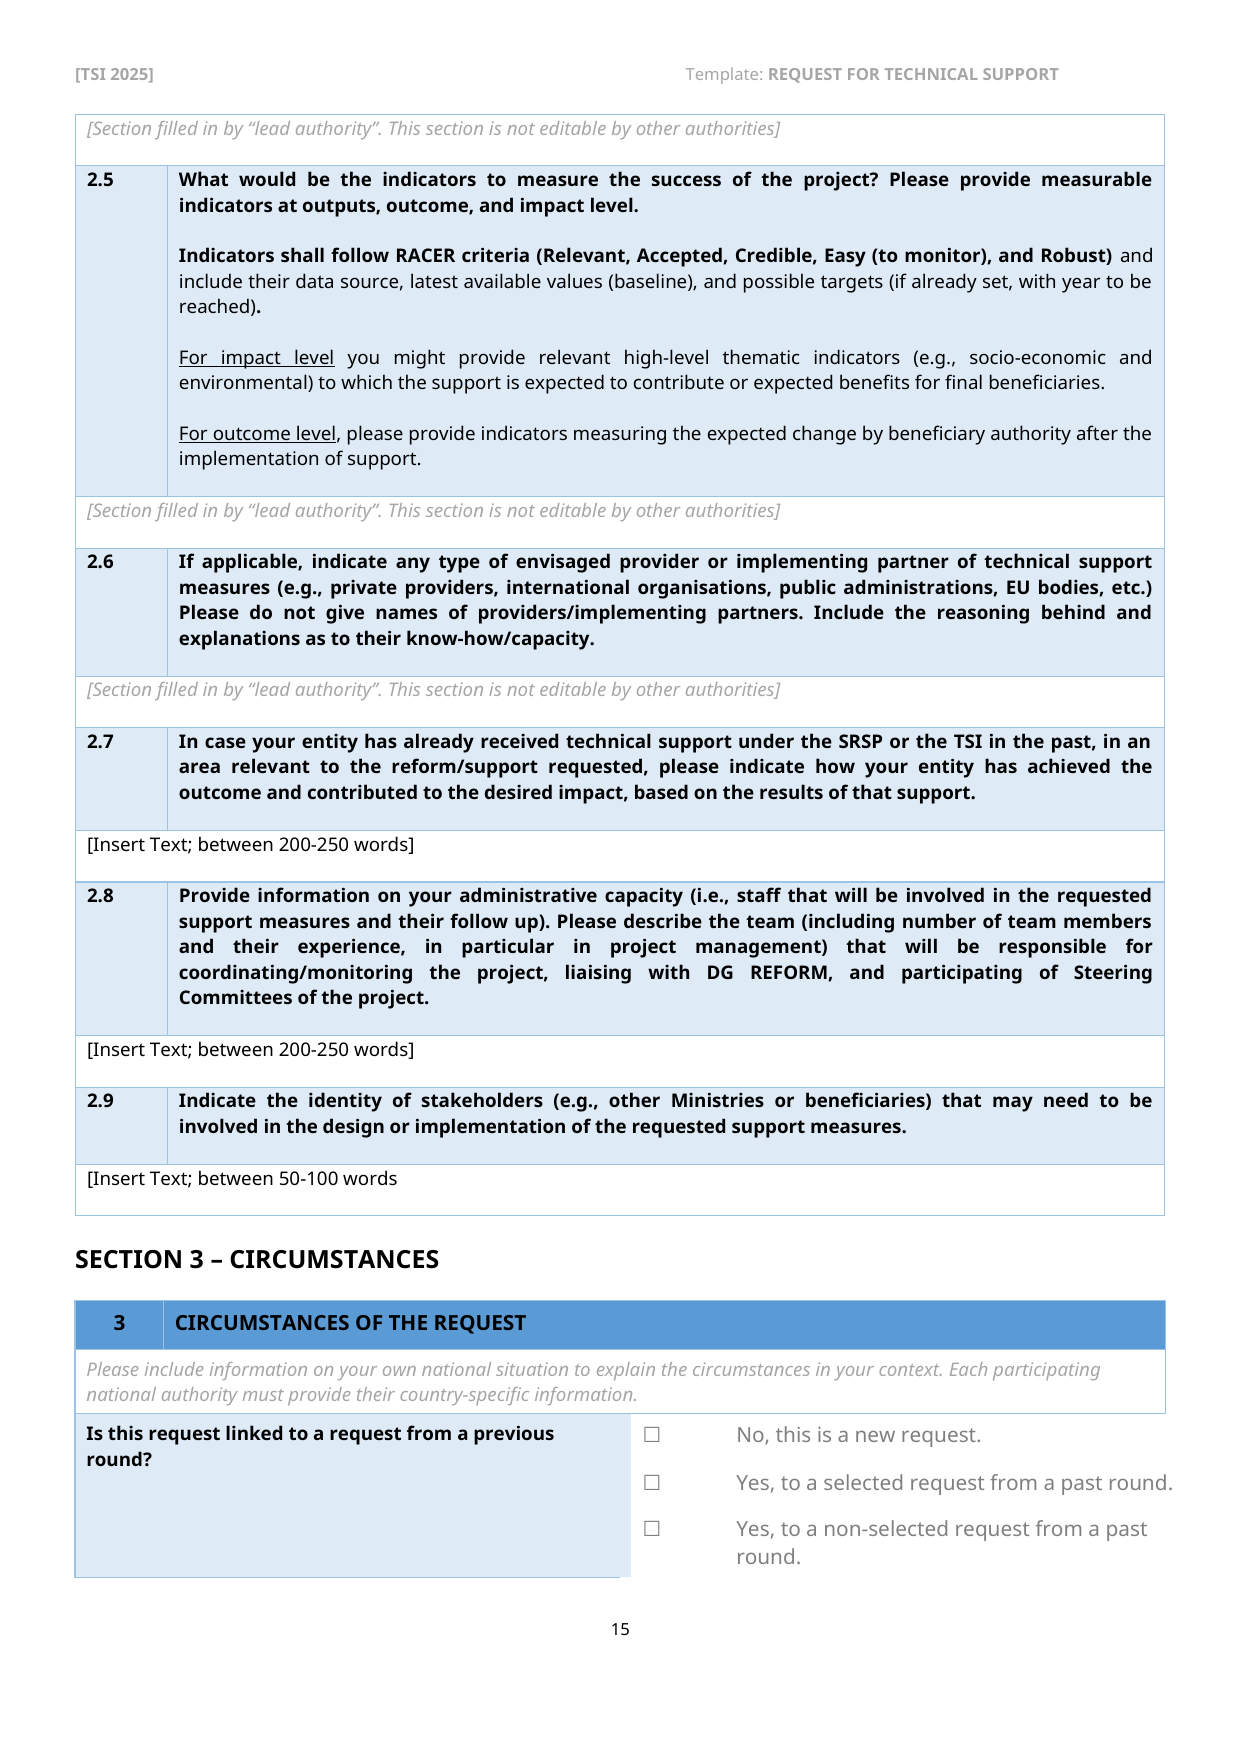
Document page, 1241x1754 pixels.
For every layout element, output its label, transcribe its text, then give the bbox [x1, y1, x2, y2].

table_cell [Insert Text; between 200-250 words] [76, 831, 1164, 881]
table_header CIRCUMSTANCES OF THE REQUEST [164, 1301, 1165, 1349]
table_cell [Insert Text; between 50-100 words [76, 1165, 1164, 1215]
table_cell Indicate the identity of stakeholders (e.g., other Ministries or beneficiaries) that may need to be involved in the design or implementation of the requested support measures. [168, 1088, 1164, 1164]
table_cell 2.8 [76, 883, 167, 1035]
table_cell Provide information on your administrative capacity (i.e., staff that will be involved in the requested support measures and their follow up). Please describe the team (including number of team members and their experience, in particular in project management) that will be responsible for coordinating/monitoring the project, liaising with DG REFORM, and participating of Steering Committees of the project. [168, 883, 1164, 1035]
table_cell [Section filled in by “lead authority”. This section is not editable by other authorities] [76, 677, 1164, 727]
table_cell 2.5 [76, 166, 167, 496]
table_cell In case your entity has already received technical support under the SRSP or the TSI in the past, in an area relevant to the reform/support requested, please indicate how your entity has achieved the outcome and contributed to the desired impact, based on the results of that support. [168, 728, 1164, 830]
table_cell 2.9 [76, 1088, 167, 1164]
table_cell 2.7 [76, 728, 167, 830]
table_header 3 [76, 1301, 163, 1349]
table_cell If applicable, indicate any type of envisaged provider or implementing partner of technical support measures (e.g., private providers, international organisations, public administrations, EU bodies, etc.) Please do not give names of providers/implementing partners. Include the reasoning behind and explanations as to their know-how/capacity. [168, 549, 1164, 676]
table_cell Please include information on your own national situation to explain the circumstances in your context. Each participating national authority must provide their country-specific information. [76, 1350, 1165, 1413]
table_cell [76, 115, 1164, 165]
table_cell Is this request linked to a request from a previous round? [76, 1414, 620, 1577]
table_cell [Insert Text; between 200-250 words] [76, 1036, 1164, 1087]
table_cell What would be the indicators to measure the success of the project? Please provide measurable indicators at outputs, outcome, and impact level. Indicators shall follow RACER criteria (Relevant, Accepted, Credible, Easy (to monitor), and Robust) and include their data source, latest available values (baseline), and possible targets (if already set, with year to be reached). For impact level you might provide relevant high-level thematic indicators (e.g., socio-economic and environmental) to which the support is expected to contribute or expected benefits for final beneficiaries. For outcome level, please provide indicators measuring the expected change by beneficiary authority after the implementation of support. [168, 166, 1164, 496]
table_cell [Section filled in by “lead authority”. This section is not editable by other authorities] [76, 497, 1164, 548]
table_cell [620, 1414, 631, 1577]
subtitle SECTION 3 – CIRCUMSTANCES [75, 1241, 1165, 1275]
table_cell 2.6 [76, 549, 167, 676]
